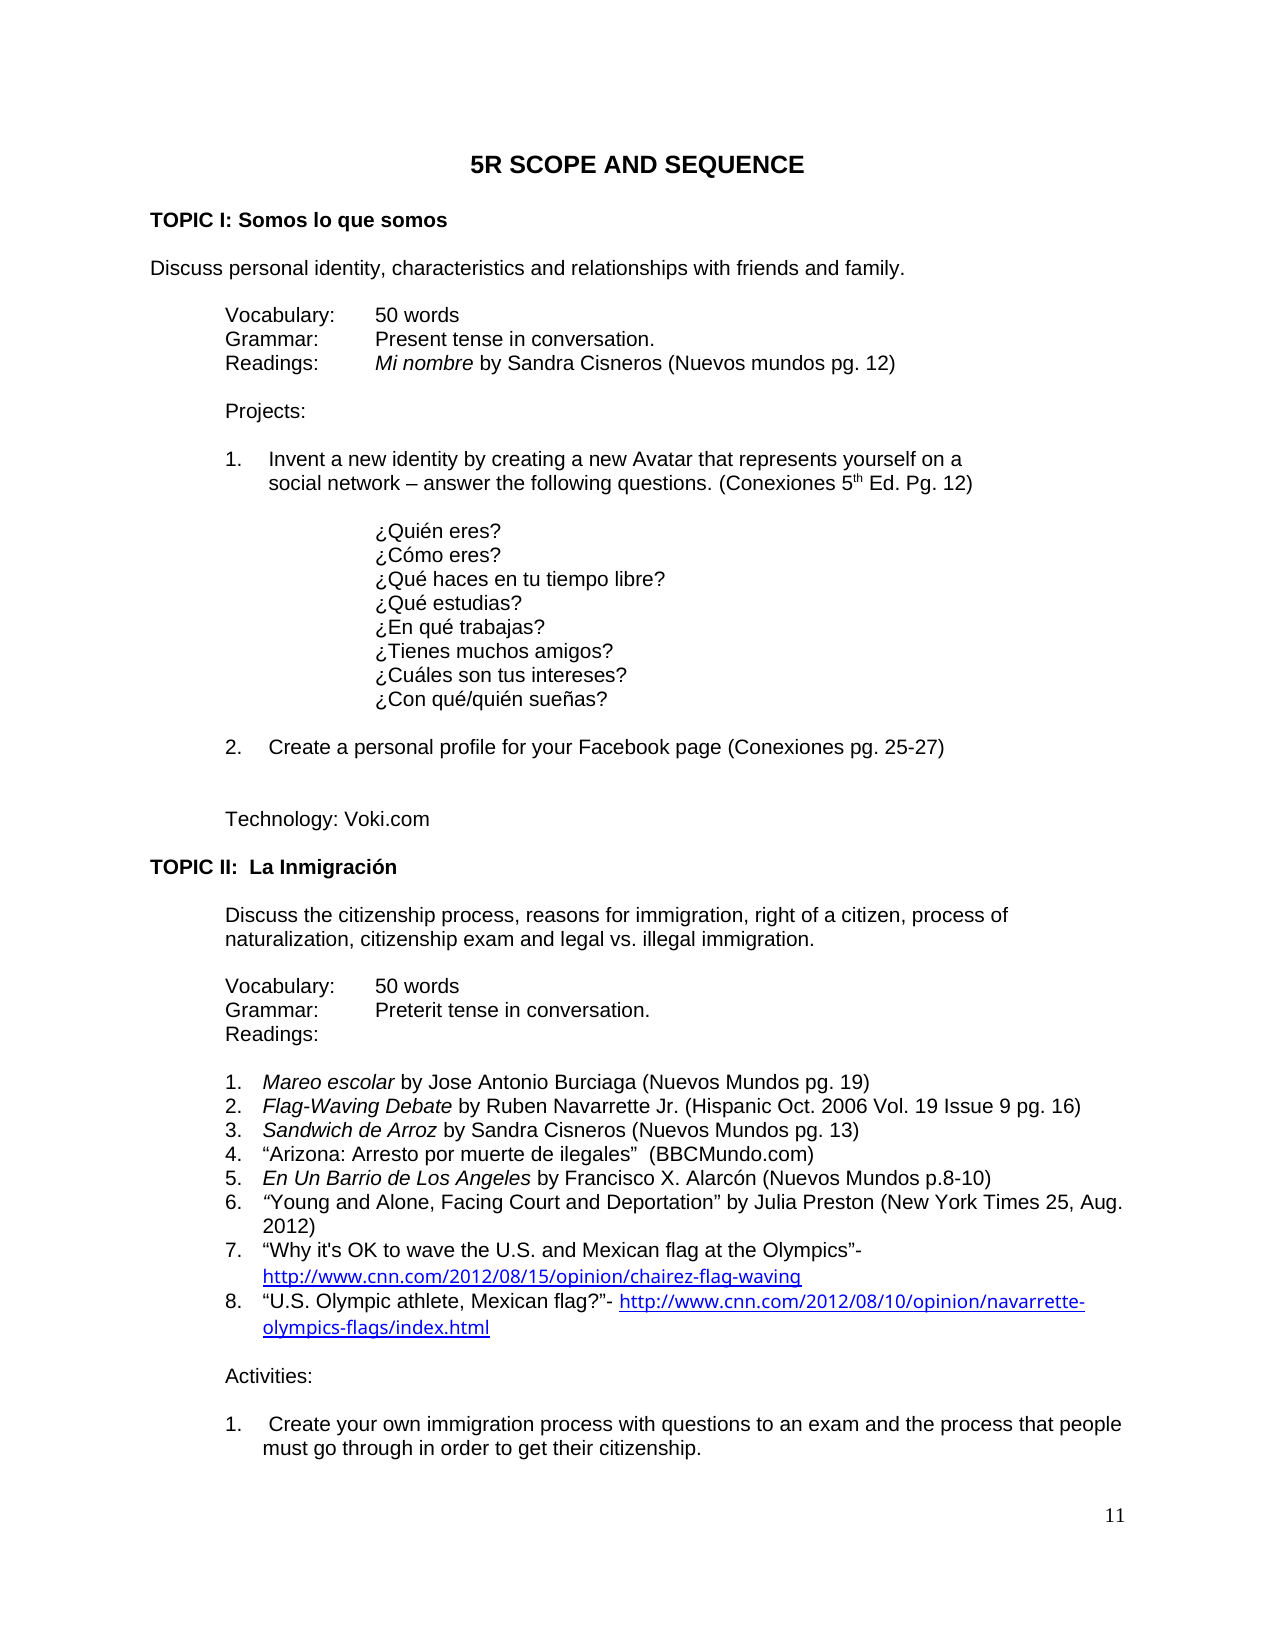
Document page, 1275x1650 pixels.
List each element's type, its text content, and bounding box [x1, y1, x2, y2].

text Grammar: Preterit tense in conversation. [150, 998, 1125, 1022]
text ¿En qué trabajas? [150, 615, 1125, 639]
text TOPIC I: Somos lo que somos [150, 207, 1125, 231]
text Readings: Mi nombre by Sandra Cisneros (Nuevos mundos pg. 12) [150, 351, 1125, 375]
list Invent a new identity by creating a new Avatar that represents yourself on a [225, 447, 1125, 471]
text TOPIC II: La Inmigración [150, 854, 1125, 878]
text Technology: Voki.com [150, 807, 1125, 831]
text naturalization, citizenship exam and legal vs. illegal immigration. [225, 926, 1125, 950]
list “Arizona: Arresto por muerte de ilegales” (BBCMundo.com) [225, 1142, 1125, 1166]
text ¿Qué haces en tu tiempo libre? [150, 567, 1125, 591]
text ¿Cómo eres? [150, 543, 1125, 567]
text ¿Con qué/quién sueñas? [150, 687, 1125, 711]
text Discuss the citizenship process, reasons for immigration, right of a citizen, process of [225, 902, 1125, 926]
text Vocabulary: 50 words [150, 303, 1125, 327]
text ¿Quién eres? [150, 519, 1125, 543]
list “Why it's OK to wave the U.S. and Mexican flag at the Olympics”- http://www.cnn.com/2012/08/15/opinion/chairez-flag-waving [225, 1238, 1125, 1289]
text Activities: [225, 1364, 1125, 1388]
text ¿Tienes muchos amigos? [150, 639, 1125, 663]
list “Young and Alone, Facing Court and Deportation” by Julia Preston (New York Times 25, Aug. 2012) [225, 1190, 1125, 1238]
list En Un Barrio de Los Angeles by Francisco X. Alarcón (Nuevos Mundos p.8-10) [225, 1166, 1125, 1190]
list Mareo escolar by Jose Antonio Burciaga (Nuevos Mundos pg. 19) [225, 1070, 1125, 1094]
text 5R SCOPE AND SEQUENCE [150, 150, 1125, 179]
list Sandwich de Arroz by Sandra Cisneros (Nuevos Mundos pg. 13) [225, 1118, 1125, 1142]
text Projects: [150, 399, 1125, 423]
list Create a personal profile for your Facebook page (Conexiones pg. 25-27) [225, 734, 1125, 758]
text Vocabulary: 50 words [225, 974, 1125, 998]
text Discuss personal identity, characteristics and relationships with friends and family. [150, 255, 1125, 279]
text social network – answer the following questions. (Conexiones 5th Ed. Pg. 12) [225, 471, 1125, 495]
list Create your own immigration process with questions to an exam and the process that people must go through in order to get their citizenship. [225, 1412, 1125, 1460]
text Readings: [225, 1022, 1125, 1046]
list Flag-Waving Debate by Ruben Navarrette Jr. (Hispanic Oct. 2006 Vol. 19 Issue 9 pg. 16) [225, 1094, 1125, 1118]
text ¿Qué estudias? [150, 591, 1125, 615]
text Grammar: Present tense in conversation. [150, 327, 1125, 351]
list “U.S. Olympic athlete, Mexican flag?”- http://www.cnn.com/2012/08/10/opinion/navarrette-olympics-flags/index.html [225, 1289, 1125, 1340]
text ¿Cuáles son tus intereses? [150, 663, 1125, 687]
